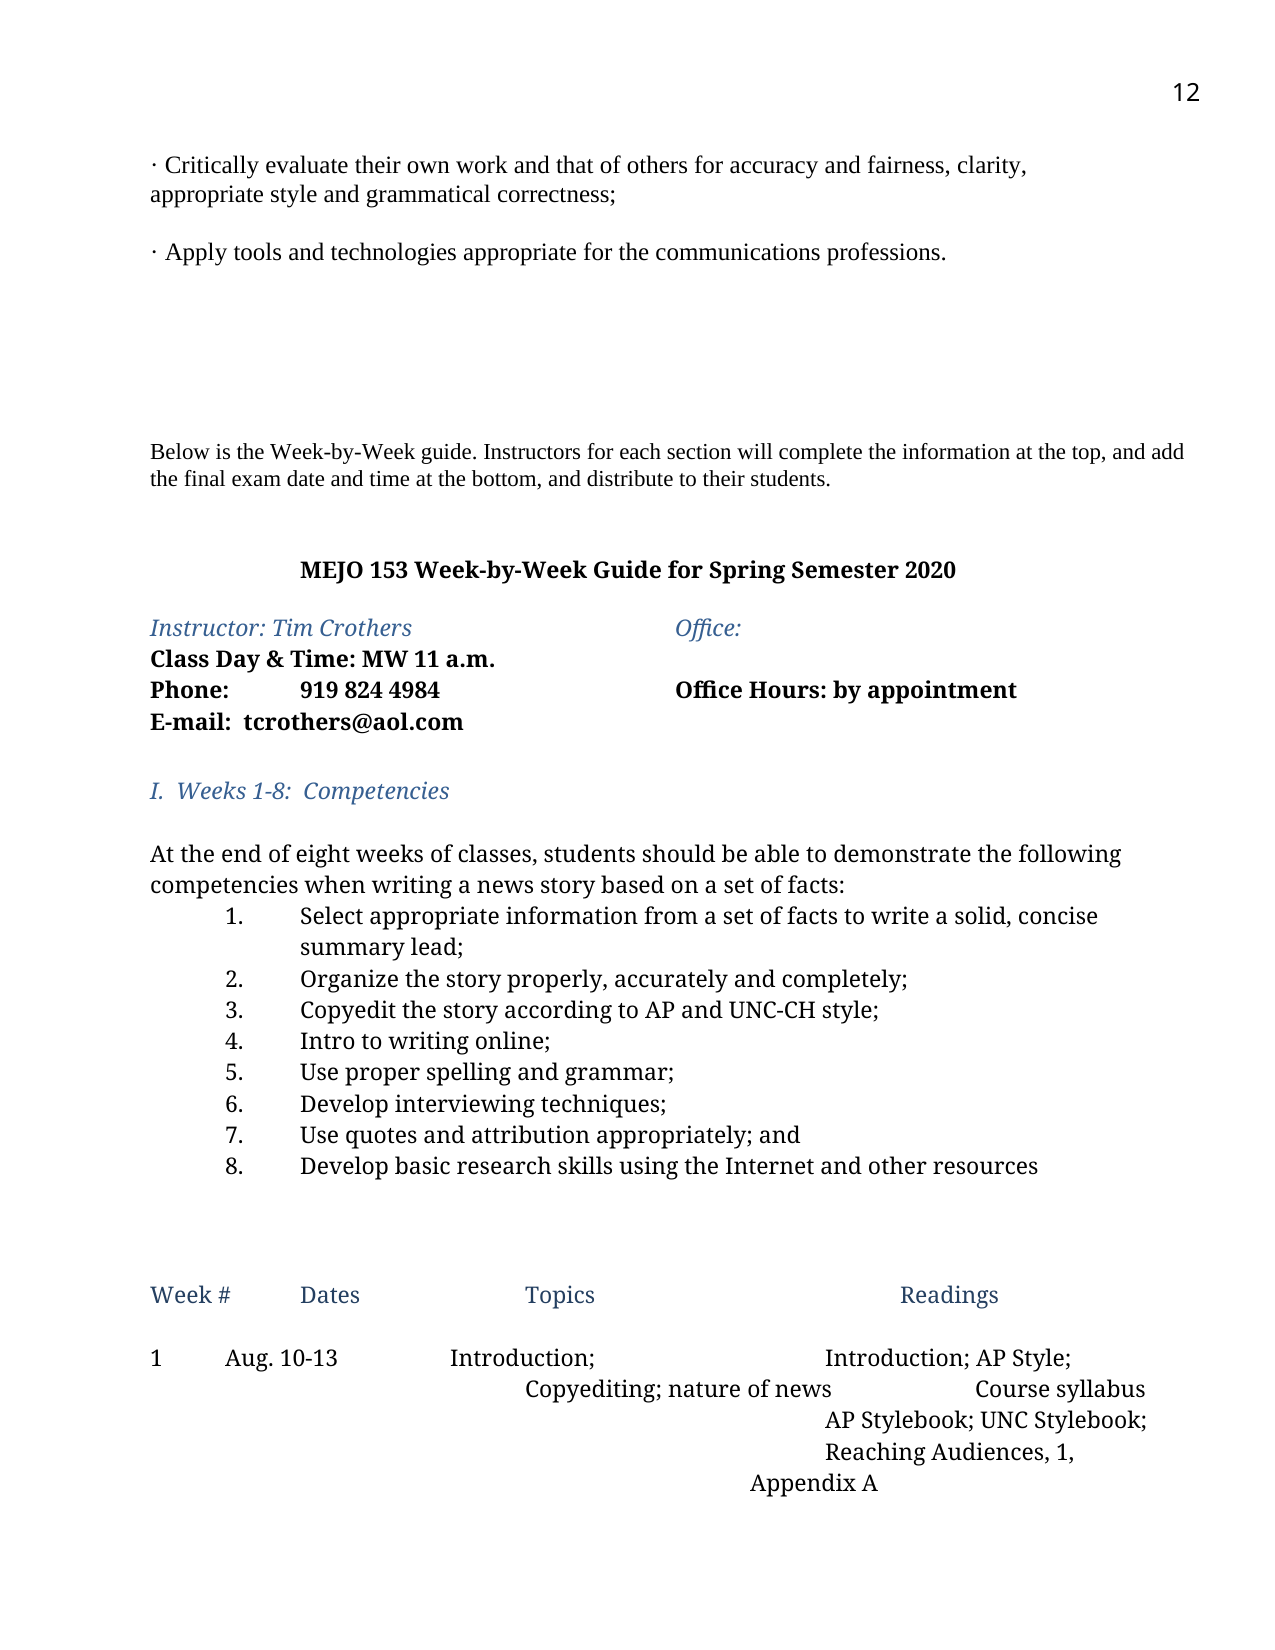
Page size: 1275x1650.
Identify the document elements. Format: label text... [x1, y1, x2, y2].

subtitle I. Weeks 1-8: Competencies [150, 775, 1125, 806]
text 8. Develop basic research skills using the Internet and other resources [150, 1150, 1181, 1181]
text 2. Organize the story properly, accurately and completely; [150, 963, 1181, 994]
text 3. Copyedit the story according to AP and UNC-CH style; [150, 994, 1181, 1025]
text · Apply tools and technologies appropriate for the communications professions. [150, 237, 1125, 265]
text MEJO 153 Week-by-Week Guide for Spring Semester 2020 [225, 553, 1228, 585]
text Phone: 919 824 4984 Office Hours: by appointment [150, 674, 1125, 706]
text 7. Use quotes and attribution appropriately; and [150, 1119, 1181, 1150]
text AP Stylebook; UNC Stylebook; [150, 1404, 1181, 1436]
text Class Day & Time: MW 11 a.m. [150, 643, 1125, 674]
text Below is the Week-by-Week guide. Instructors for each section will complete the information at the top, and add the final exam date and time at the bottom, and distribute to their students. [150, 438, 1219, 491]
text Reaching Audiences, 1, Appendix A [750, 1436, 1181, 1498]
subtitle Instructor: Tim Crothers Office: [150, 612, 1125, 643]
subtitle Week # Dates Topics Readings [150, 1279, 1125, 1311]
text 6. Develop interviewing techniques; [150, 1088, 1181, 1119]
text · Critically evaluate their own work and that of others for accuracy and fairness, clarity, appropriate style and grammatical correctness; [150, 150, 1125, 207]
text 5. Use proper spelling and grammar; [150, 1056, 1181, 1088]
text 1 Aug. 10-13 Introduction; Introduction; AP Style; Copyediting; nature of news Course syllabus [150, 1342, 1181, 1404]
text At the end of eight weeks of classes, students should be able to demonstrate the following competencies when writing a news story based on a set of facts: [150, 838, 1181, 900]
text E-mail: tcrothers@aol.com [150, 706, 1125, 737]
text 4. Intro to writing online; [150, 1025, 1181, 1056]
text 1. Select appropriate information from a set of facts to write a solid, concise summary lead; [225, 900, 1181, 963]
